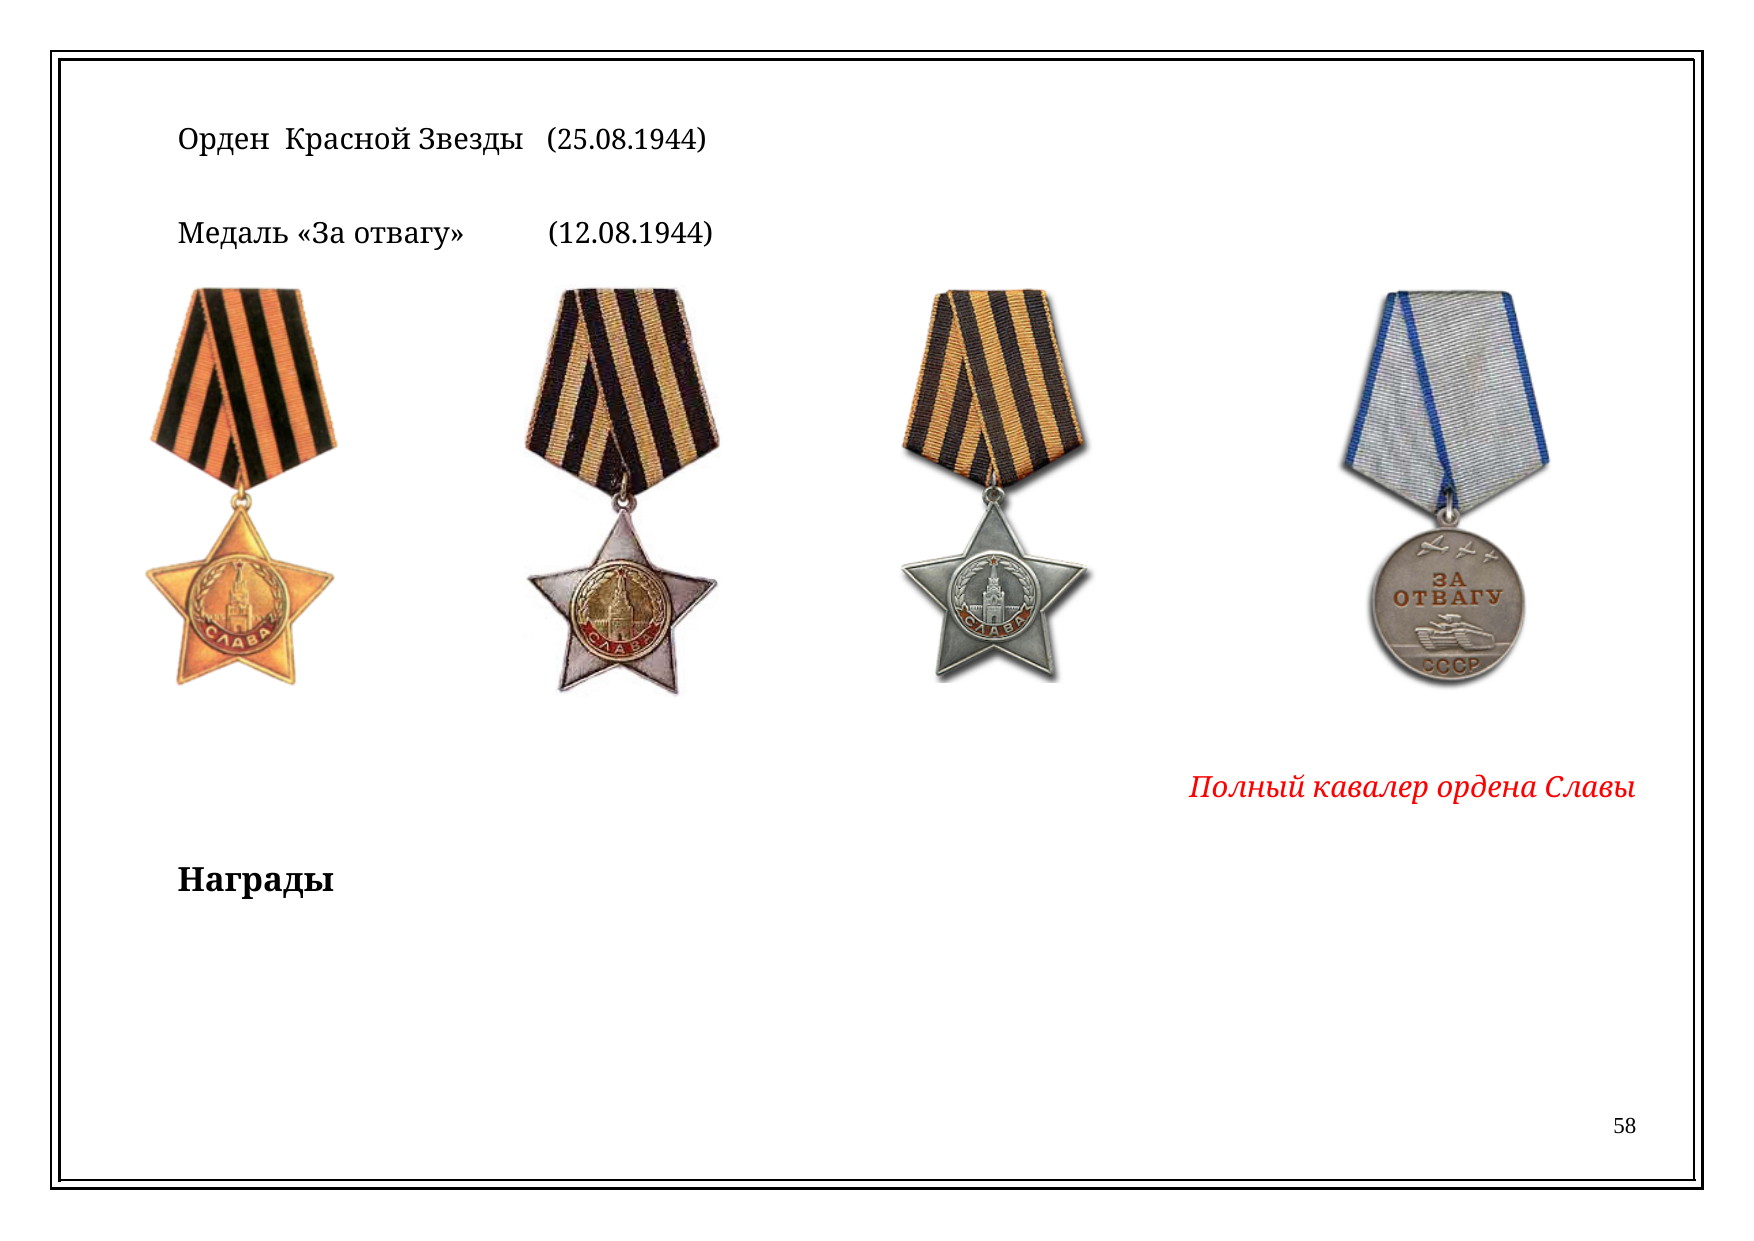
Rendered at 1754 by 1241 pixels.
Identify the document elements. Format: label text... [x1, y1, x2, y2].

picture [793, 285, 1191, 683]
text Медаль «За отвагу» (12.08.1944) [177, 212, 1636, 280]
text Награды [177, 855, 1636, 901]
text Полный кавалер ордена Славы [252, 427, 1636, 806]
picture [523, 285, 724, 698]
picture [144, 285, 342, 691]
picture [1331, 273, 1566, 698]
text Орден Красной Звезды (25.08.1944) [177, 118, 1636, 158]
